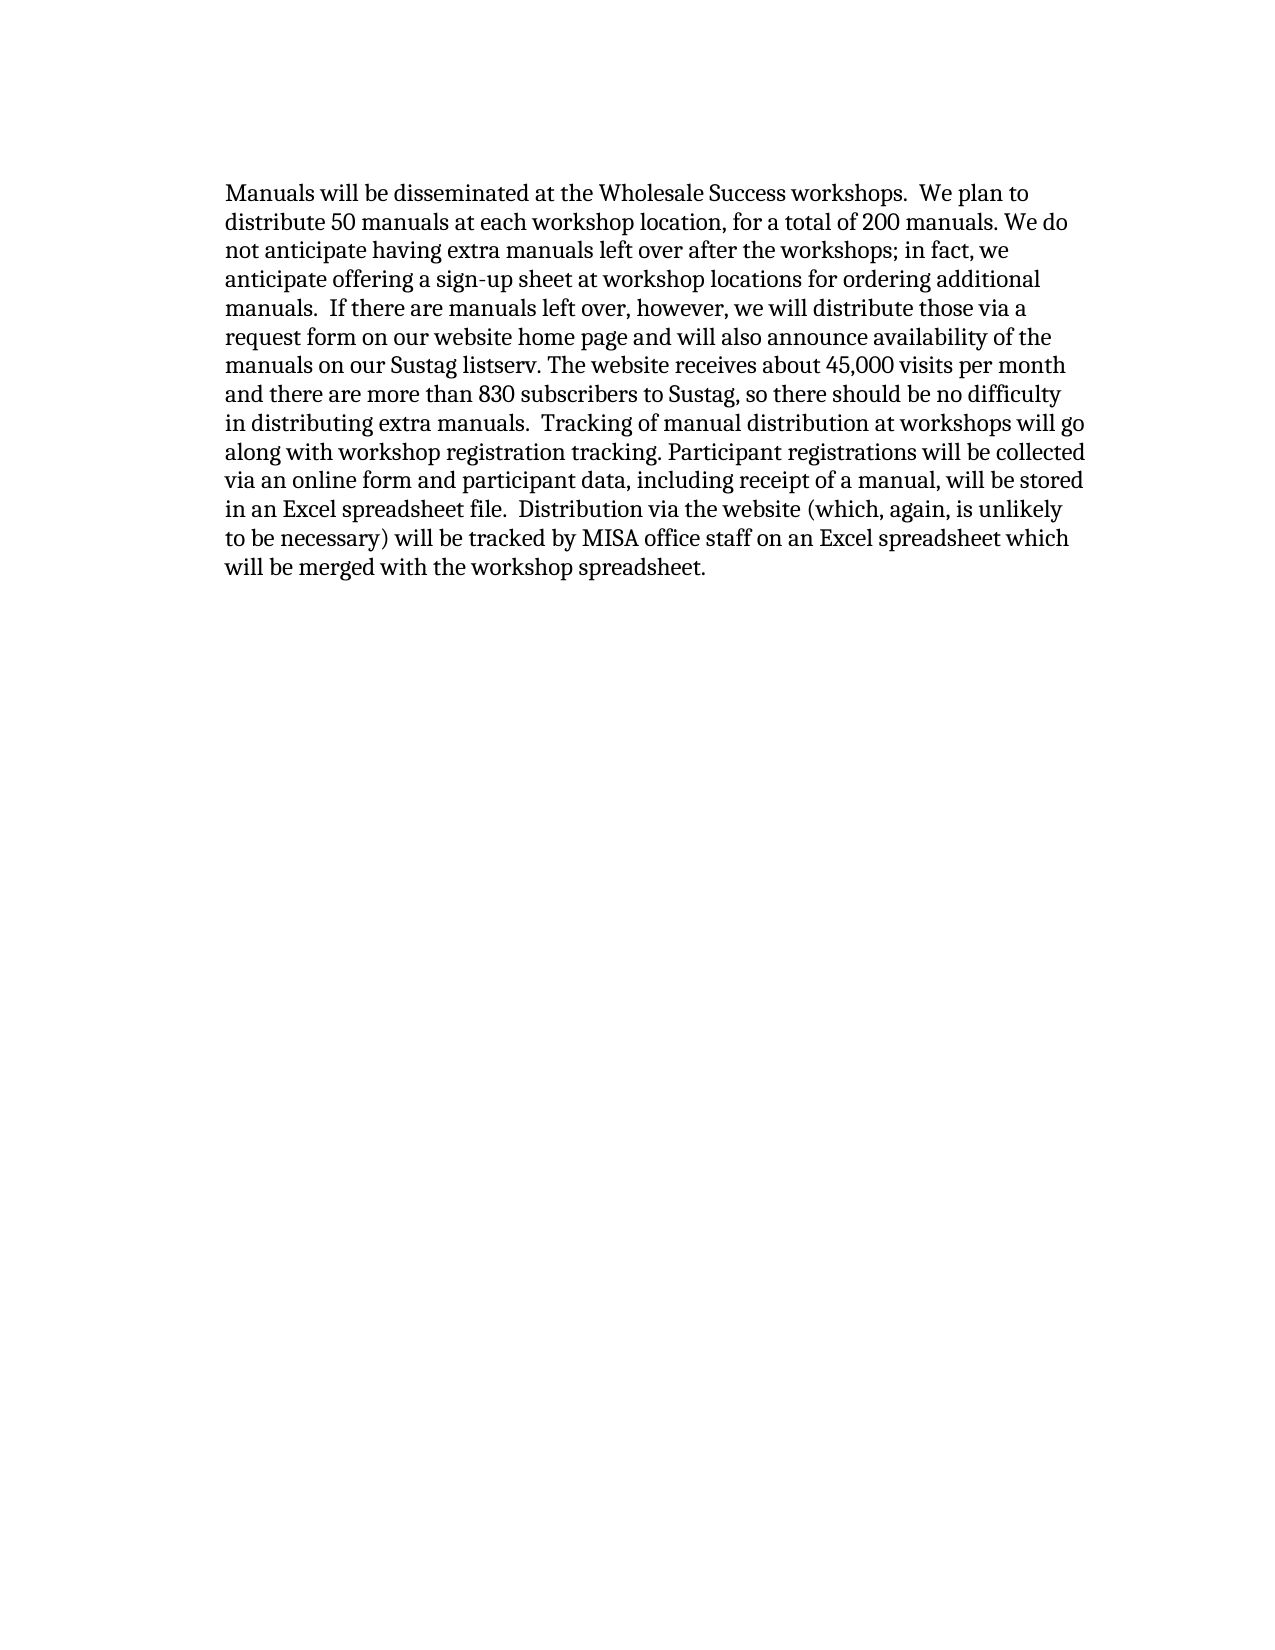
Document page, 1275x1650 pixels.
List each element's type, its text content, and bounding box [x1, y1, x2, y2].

text Manuals will be disseminated at the Wholesale Success workshops. We plan to distribute 50 manuals at each workshop location, for a total of 200 manuals. We do not anticipate having extra manuals left over after the workshops; in fact, we anticipate offering a sign-up sheet at workshop locations for ordering additional manuals. If there are manuals left over, however, we will distribute those via a request form on our website home page and will also announce availability of the manuals on our Sustag listserv. The website receives about 45,000 visits per month and there are more than 830 subscribers to Sustag, so there should be no difficulty in distributing extra manuals. Tracking of manual distribution at workshops will go along with workshop registration tracking. Participant registrations will be collected via an online form and participant data, including receipt of a manual, will be stored in an Excel spreadsheet file. Distribution via the website (which, again, is unlikely to be necessary) will be tracked by MISA office staff on an Excel spreadsheet which will be merged with the workshop spreadsheet. [225, 179, 1087, 581]
